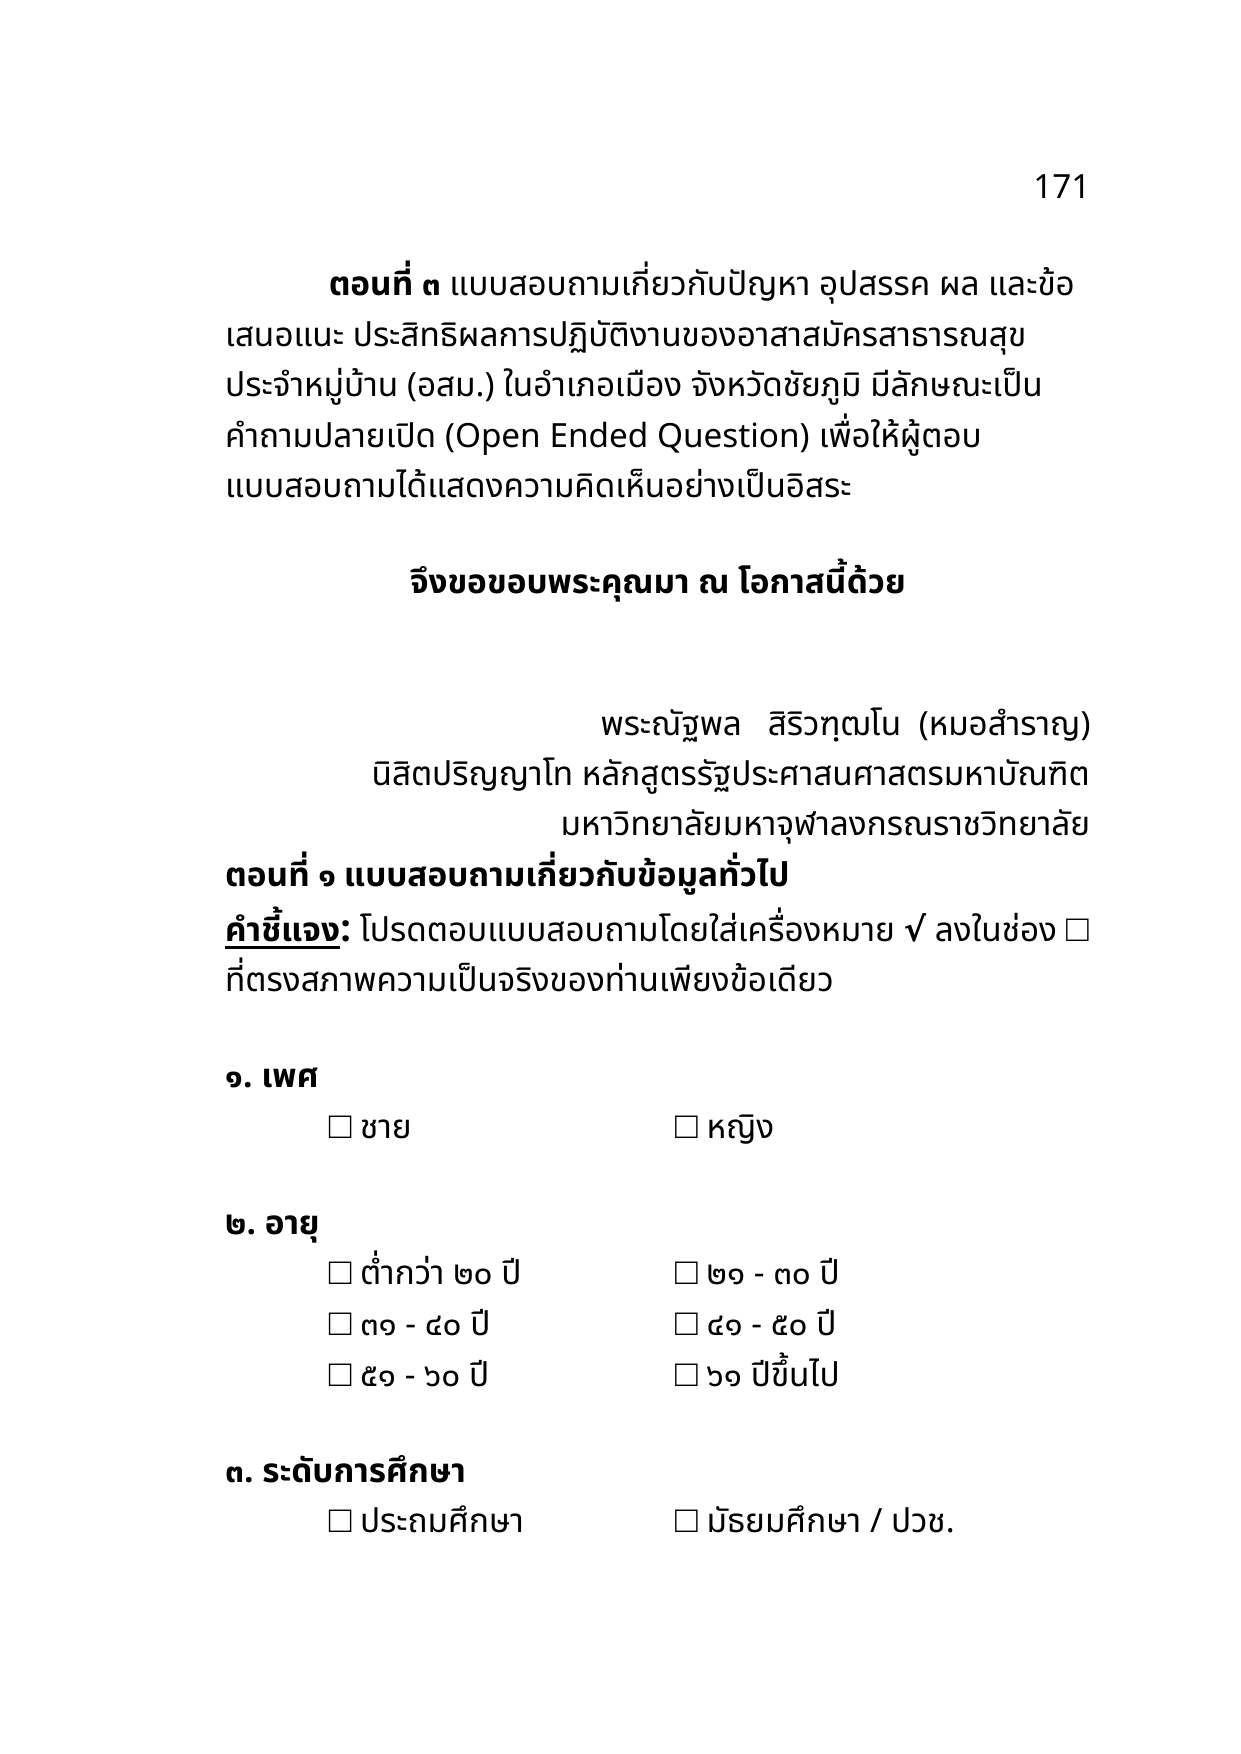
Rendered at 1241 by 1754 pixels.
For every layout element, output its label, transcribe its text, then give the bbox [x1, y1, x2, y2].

text □ ชาย □ หญิง [225, 1103, 1090, 1153]
text ตอนที่ ๓ แบบสอบถามเกี่ยวกับปัญหา อุปสรรค ผล และข้อเสนอแนะ ประสิทธิผลการปฏิบัติงานของอาสาสมัครสาธารณสุขประจำหมู่บ้าน (อสม.) ในอำเภอเมือง จังหวัดชัยภูมิ มีลักษณะเป็นคำถามปลายเปิด (Open Ended Question) เพื่อให้ผู้ตอบแบบสอบถามได้แสดงความคิดเห็นอย่างเป็นอิสระ [225, 260, 1090, 513]
text ตอนที่ ๑ แบบสอบถามเกี่ยวกับข้อมูลทั่วไป [225, 851, 1090, 901]
text คำชี้แจง: โปรดตอบแบบสอบถามโดยใส่เครื่องหมาย √ ลงในช่อง □ ที่ตรงสภาพความเป็นจริงของท่านเพียงข้อเดียว [225, 901, 1090, 1007]
text □ ต่ำกว่า ๒๐ ปี □ ๒๑ - ๓๐ ปี □ ๓๑ - ๔๐ ปี □ ๔๑ - ๕๐ ปี [328, 1249, 1090, 1350]
text นิสิตปริญญาโท หลักสูตรรัฐประศาสนศาสตรมหาบัณฑิต [225, 750, 1090, 800]
text ๒. อายุ [225, 1198, 1090, 1249]
text พระณัฐพล สิริวฑฺฒโน (หมอสำราญ) [225, 699, 1090, 750]
text มหาวิทยาลัยมหาจุฬาลงกรณราชวิทยาลัย [225, 800, 1090, 851]
text ๓. ระดับการศึกษา [225, 1446, 1090, 1497]
text จึงขอขอบพระคุณมา ณ โอกาสนี้ด้วย [225, 558, 1090, 608]
text □ ประถมศึกษา □ มัธยมศึกษา / ปวช. [225, 1497, 1090, 1548]
text □ ๕๑ - ๖๐ ปี □ ๖๑ ปีขึ้นไป [225, 1350, 1090, 1401]
text ๑. เพศ [225, 1052, 1090, 1103]
